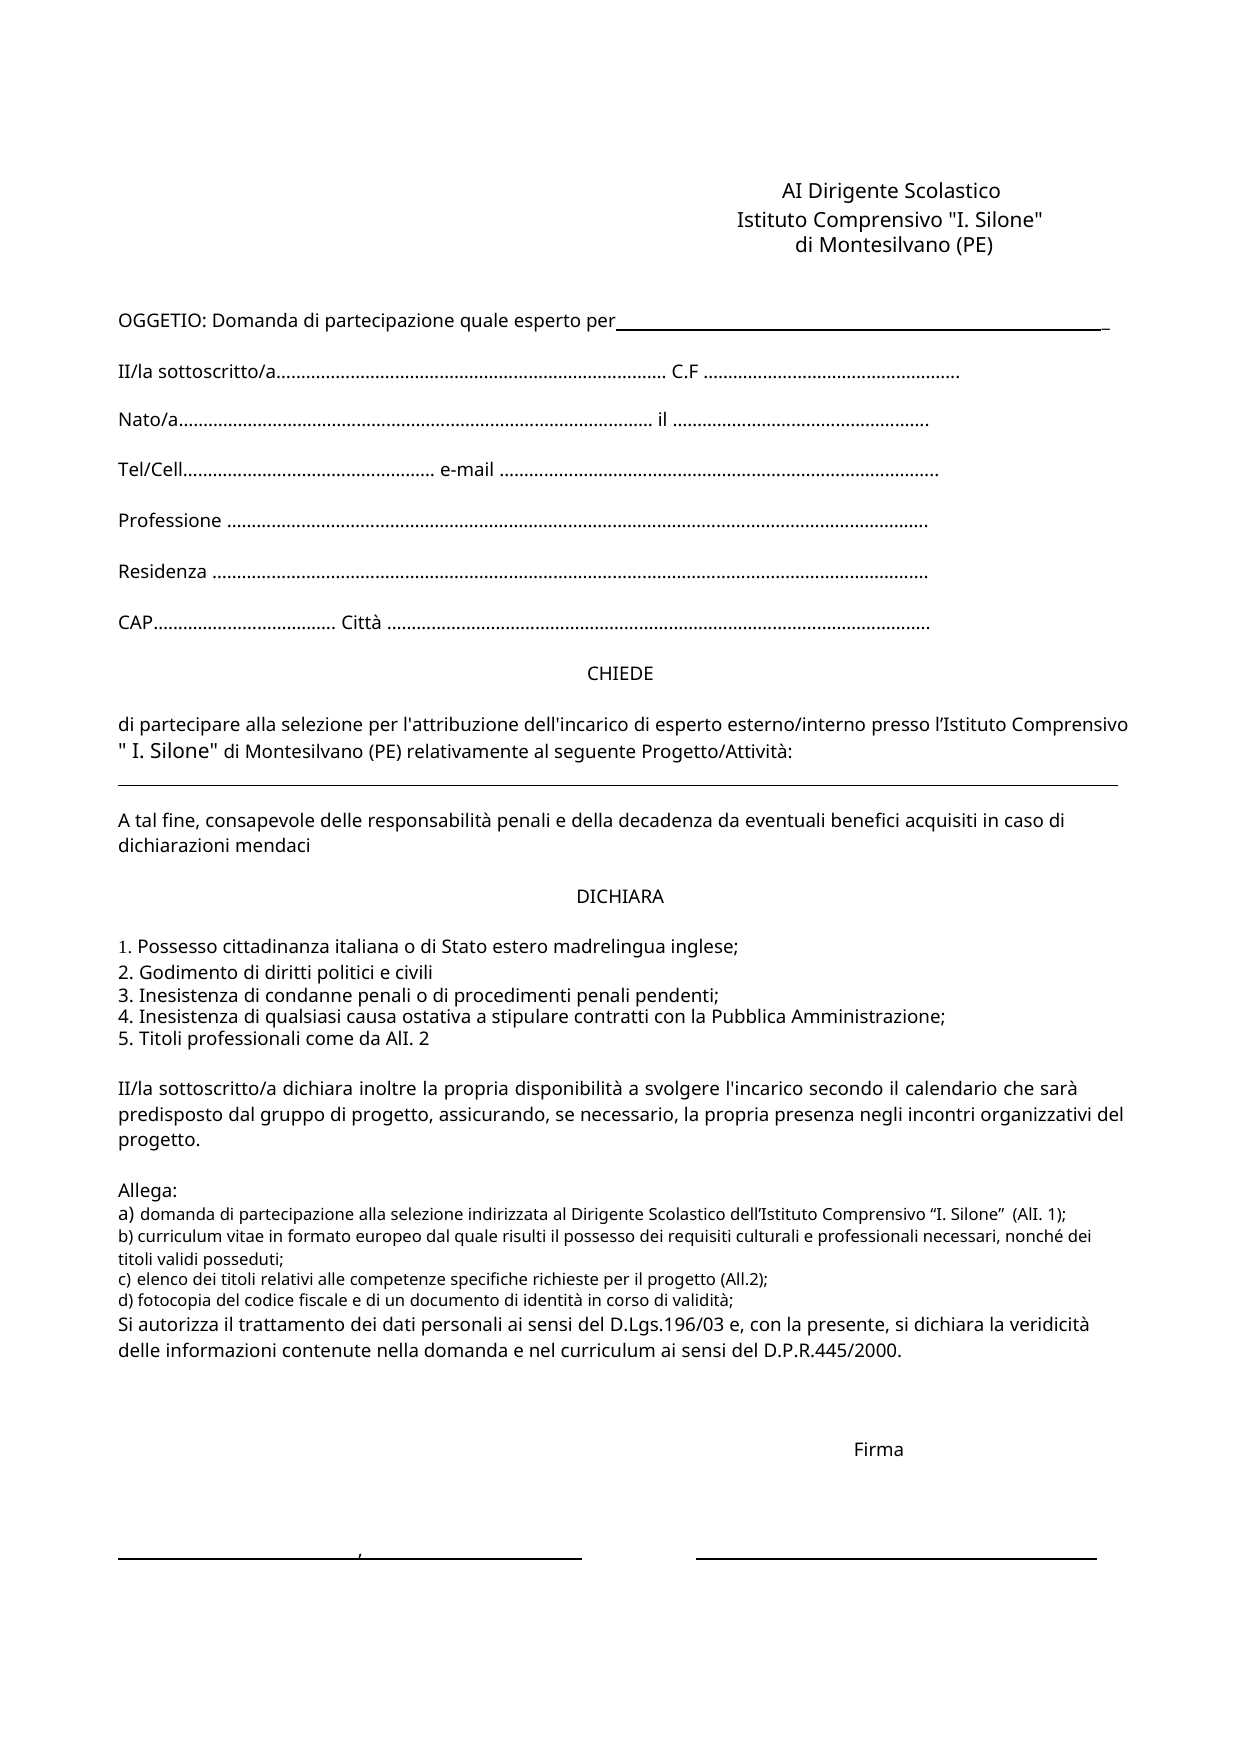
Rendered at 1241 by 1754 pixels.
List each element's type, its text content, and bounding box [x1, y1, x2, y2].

list Inesistenza di qualsiasi causa ostativa a stipulare contratti con la Pubblica Amministrazione; [118, 1007, 1134, 1028]
text DICHIARA [573, 883, 667, 909]
text Professione ……………………………………………………………………………………………………………………………. [118, 507, 1134, 533]
list Inesistenza di condanne penali o di procedimenti penali pendenti; [118, 985, 1134, 1007]
text Nato/a…………………………………………………………………………………… il ……………………………………………. [118, 410, 1134, 431]
text Firma [106, 1436, 904, 1462]
list Titoli professionali come da AlI. 2 [118, 1028, 1134, 1050]
subtitle AI Dirigente Scolastico Istituto Comprensivo "I. Silone" [737, 176, 1050, 233]
list elenco dei titoli relativi alle competenze specifiche richieste per il progetto (All.2); [118, 1270, 1134, 1289]
text OGGETIO: Domanda di partecipazione quale esperto per _ II/la sottoscritto/a……………………………………………………………………. C.F ……………………………………………. [118, 308, 1117, 384]
text Residenza ………………………………………………………………………………………………………………………………. [118, 559, 1134, 584]
text CHIEDE [573, 661, 667, 686]
text II/la sottoscritto/a dichiara inoltre la propria disponibilità a svolgere l'incarico secondo il calendario che sarà predisposto dal gruppo di progetto, assicurando, se necessario, la propria presenza negli incontri organizzativi del progetto. [118, 1076, 1134, 1152]
list fotocopia del codice fiscale e di un documento di identità in corso di validità; [118, 1289, 1134, 1312]
list curriculum vitae in formato europeo dal quale risulti il possesso dei requisiti culturali e professionali necessari, nonché dei titoli validi posseduti; [118, 1224, 1109, 1270]
text , [118, 1537, 1134, 1562]
text di Montesilvano (PE) [795, 233, 1134, 257]
text di partecipare alla selezione per l'attribuzione dell'incarico di esperto esterno/interno presso l’Istituto Comprensivo " I. Silone" di Montesilvano (PE) relativamente al seguente Progetto/Attività: [118, 711, 1134, 765]
text CAP………………………………. Città ……………………………………………………………………………………………….. [118, 609, 1134, 635]
text Si autorizza il trattamento dei dati personali ai sensi del D.Lgs.196/03 e, con la presente, si dichiara la veridicità delle informazioni contenute nella domanda e nel curriculum ai sensi del D.P.R.445/2000. [118, 1312, 1134, 1363]
list Godimento di diritti politici e civili [118, 959, 1134, 985]
text Allega: [118, 1177, 1134, 1203]
text A tal fine, consapevole delle responsabilità penali e della decadenza da eventuali benefici acquisiti in caso di dichiarazioni mendaci [118, 807, 1134, 858]
list Possesso cittadinanza italiana o di Stato estero madrelingua inglese; [118, 934, 1134, 959]
text Tel/Cell…………………………………………… e-mail …………………………………………………………………………….. [118, 457, 1134, 482]
list domanda di partecipazione alla selezione indirizzata al Dirigente Scolastico dell’Istituto Comprensivo “I. Silone” (AlI. 1); [118, 1203, 1134, 1224]
